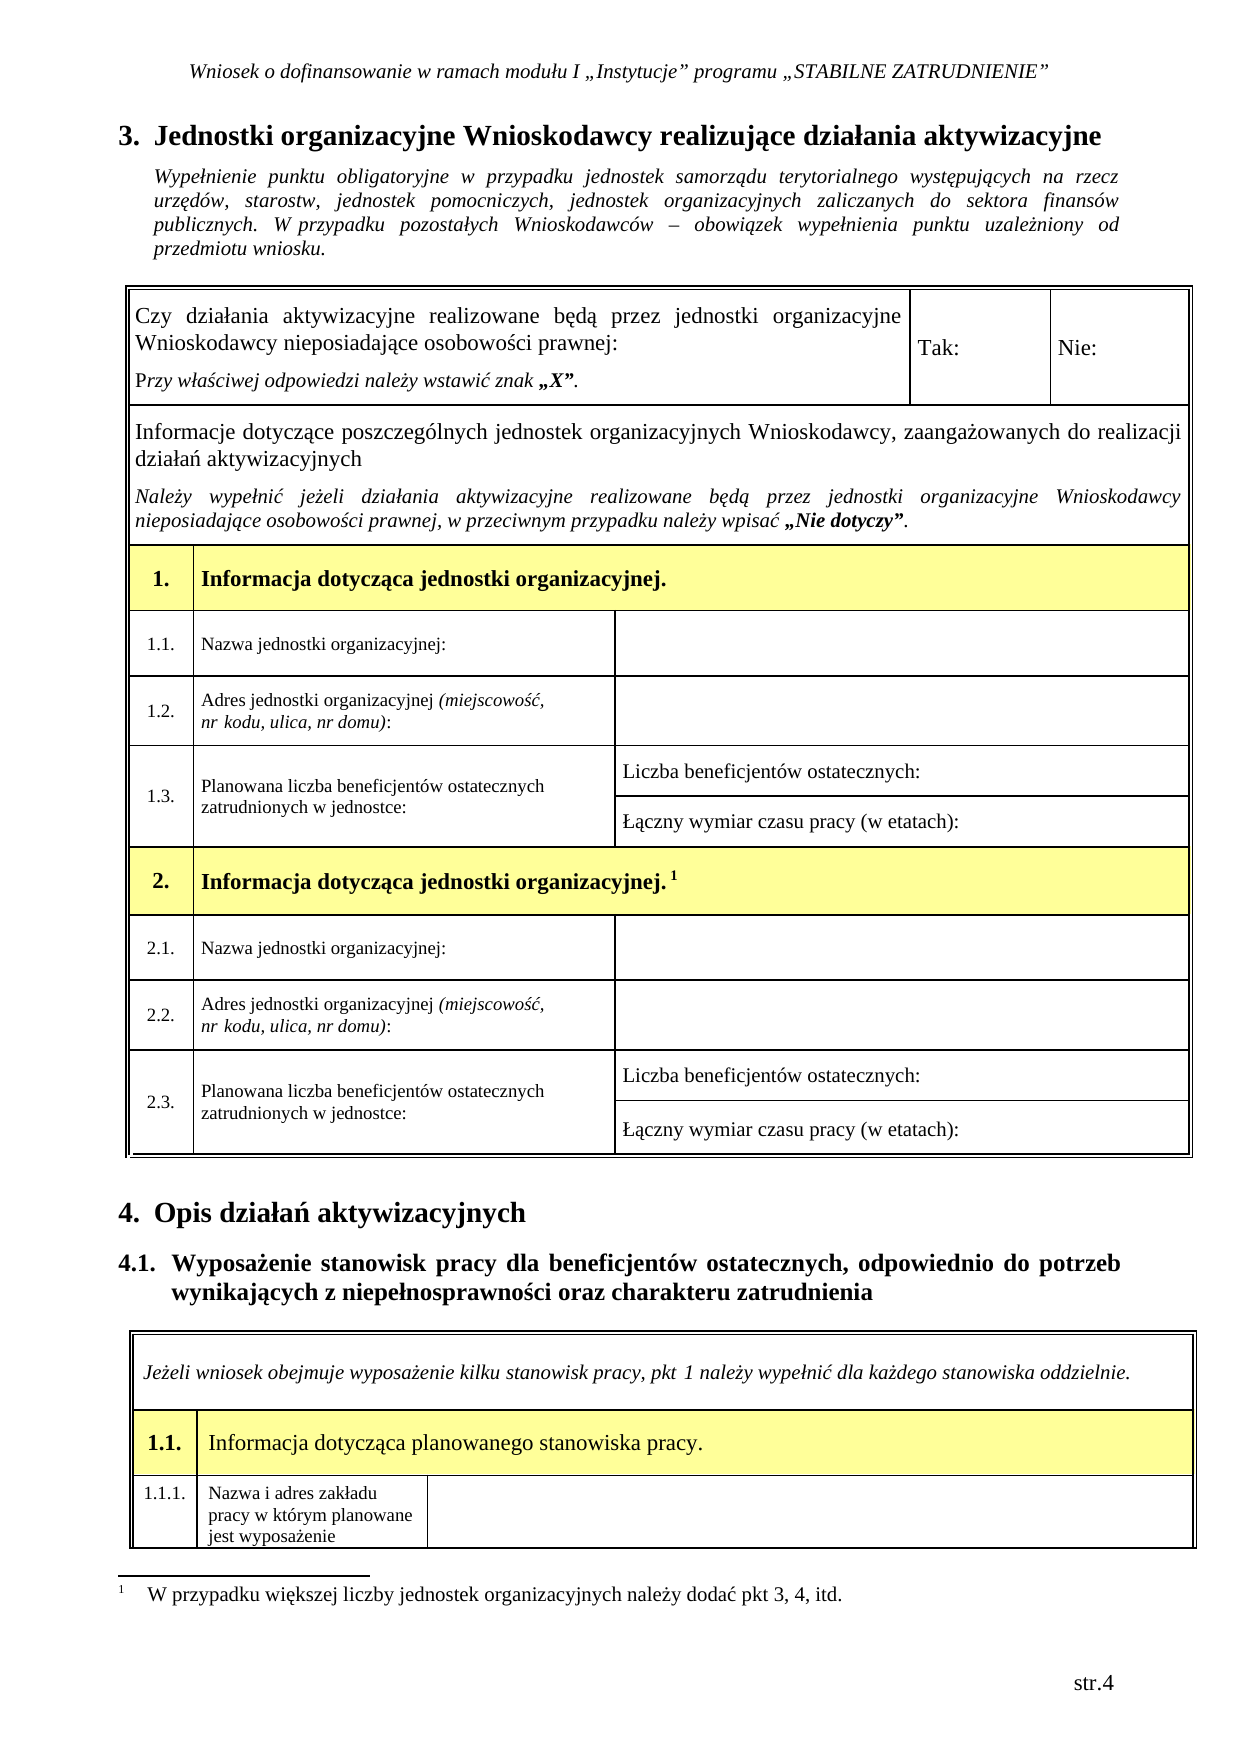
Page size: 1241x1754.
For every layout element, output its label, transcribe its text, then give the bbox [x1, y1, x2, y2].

table_header Nie: [1051, 290, 1188, 404]
table_header Tak: [911, 290, 1050, 404]
table_cell Nazwa jednostki organizacyjnej: [194, 916, 614, 979]
table_cell [616, 677, 1188, 745]
table_cell Informacje dotyczące poszczególnych jednostek organizacyjnych Wnioskodawcy, zaangażowanych do realizacji działań aktywizacyjnych Należy wypełnić jeżeli działania aktywizacyjne realizowane będą przez jednostki organizacyjne Wnioskodawcy nieposiadające osobowości prawnej, w przeciwnym przypadku należy wpisać „Nie dotyczy”. [130, 406, 1188, 544]
text 4. Opis działań aktywizacyjnych [118, 1196, 1122, 1229]
table_cell [616, 916, 1188, 979]
table_cell [428, 1476, 1192, 1547]
table_cell Planowana liczba beneficjentów ostatecznych zatrudnionych w jednostce: [194, 1051, 614, 1153]
table_cell [616, 981, 1188, 1049]
table_cell 1.1. [130, 611, 193, 675]
table_cell Łączny wymiar czasu pracy (w etatach): [616, 1101, 1188, 1153]
text 3. Jednostki organizacyjne Wnioskodawcy realizujące działania aktywizacyjne [118, 118, 1122, 152]
table_header Czy działania aktywizacyjne realizowane będą przez jednostki organizacyjne Wnioskodawcy nieposiadające osobowości prawnej: Przy właściwej odpowiedzi należy wstawić znak „X”. [130, 290, 909, 404]
table_cell 1.2. [130, 677, 193, 745]
table_cell Adres jednostki organizacyjnej (miejscowość, nr kodu, ulica, nr domu): [194, 677, 614, 745]
table_cell Informacja dotycząca jednostki organizacyjnej. [194, 546, 1188, 610]
table_cell Łączny wymiar czasu pracy (w etatach): [616, 797, 1188, 846]
table_cell [616, 611, 1188, 675]
table_cell 2.2. [130, 981, 193, 1049]
text 4.1. Wyposażenie stanowisk pracy dla beneficjentów ostatecznych, odpowiednio do potrzeb wynikających z niepełnosprawności oraz charakteru zatrudnienia [118, 1248, 1122, 1305]
table_cell 1.3. [130, 746, 193, 846]
text Wypełnienie punktu obligatoryjne w przypadku jednostek samorządu terytorialnego występujących na rzecz urzędów, starostw, jednostek pomocniczych, jednostek organizacyjnych zaliczanych do sektora finansów publicznych. W przypadku pozostałych Wnioskodawców – obowiązek wypełnienia punktu uzależniony od przedmiotu wniosku. [153, 164, 1122, 260]
table_cell 2.3. [130, 1051, 193, 1153]
table_cell Nazwa jednostki organizacyjnej: [194, 611, 614, 675]
table_cell Planowana liczba beneficjentów ostatecznych zatrudnionych w jednostce: [194, 746, 614, 846]
table_header Jeżeli wniosek obejmuje wyposażenie kilku stanowisk pracy, pkt 1 należy wypełnić dla każdego stanowiska oddzielnie. [134, 1335, 1192, 1409]
table_cell Liczba beneficjentów ostatecznych: [616, 746, 1188, 795]
table_cell 2.1. [130, 916, 193, 979]
table_cell 1.1.1. [134, 1476, 196, 1547]
table_cell Adres jednostki organizacyjnej (miejscowość, nr kodu, ulica, nr domu): [194, 981, 614, 1049]
table_cell 1.1. [134, 1411, 196, 1474]
table_cell 2. [130, 848, 193, 914]
table_cell Liczba beneficjentów ostatecznych: [616, 1051, 1188, 1099]
table_cell Informacja dotycząca planowanego stanowiska pracy. [198, 1411, 1192, 1474]
table_cell Informacja dotycząca jednostki organizacyjnej. [194, 848, 1188, 914]
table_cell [198, 1476, 427, 1547]
table_cell 1. [130, 546, 193, 610]
